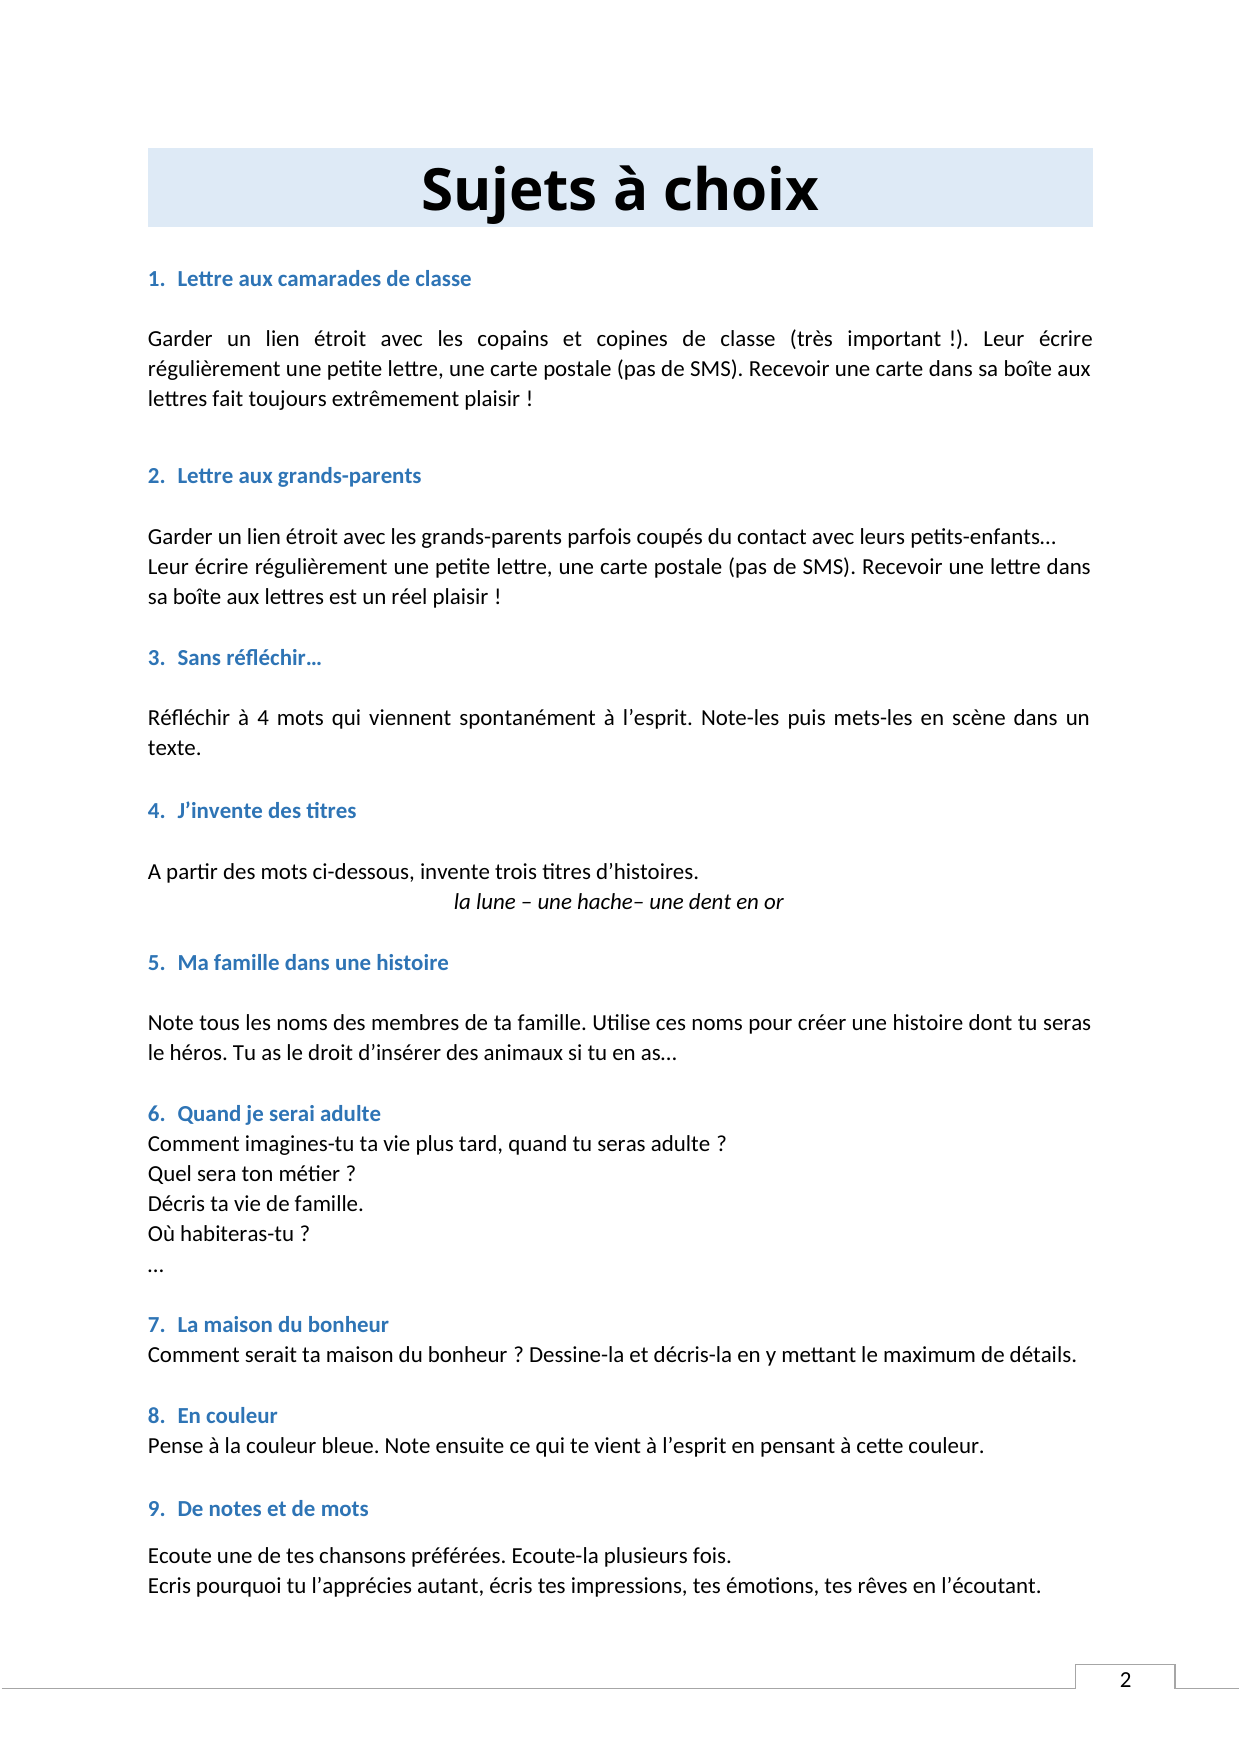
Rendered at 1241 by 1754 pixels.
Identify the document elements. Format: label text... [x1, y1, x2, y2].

list Lettre aux grands-parents [148, 462, 1093, 489]
text Sujets à choix [148, 148, 1093, 227]
text Où habiteras-tu ? [148, 1219, 1093, 1247]
text Leur écrire régulièrement une petite lettre, une carte postale (pas de SMS). Recevoir une lettre dans sa boîte aux lettres est un réel plaisir ! [148, 552, 1093, 610]
text Garder un lien étroit avec les grands-parents parfois coupés du contact avec leurs petits-enfants… [148, 522, 1093, 550]
text Pense à la couleur bleue. Note ensuite ce qui te vient à l’esprit en pensant à cette couleur. [148, 1431, 1093, 1459]
text Décris ta vie de famille. [148, 1189, 1093, 1217]
text Garder un lien étroit avec les copains et copines de classe (très important !). Leur écrire régulièrement une petite lettre, une carte postale (pas de SMS). Recevoir une carte dans sa boîte aux lettres fait toujours extrêmement plaisir ! [148, 324, 1093, 412]
list Sans réfléchir… [148, 643, 1093, 671]
list J’invente des titres [148, 797, 1093, 824]
list En couleur [148, 1401, 1093, 1429]
text la lune – une hache– une dent en or [148, 887, 1093, 915]
list Lettre aux camarades de classe [148, 264, 1093, 292]
text … [148, 1250, 1093, 1278]
list De notes et de mots [148, 1494, 1093, 1522]
text Comment serait ta maison du bonheur ? Dessine-la et décris-la en y mettant le maximum de détails. [148, 1340, 1093, 1368]
text Comment imagines-tu ta vie plus tard, quand tu seras adulte ? [148, 1129, 1093, 1157]
text Quel sera ton métier ? [148, 1159, 1093, 1187]
list Ma famille dans une histoire [148, 948, 1093, 976]
list Quand je serai adulte [148, 1099, 1093, 1127]
text Ecris pourquoi tu l’apprécies autant, écris tes impressions, tes émotions, tes rêves en l’écoutant. [148, 1571, 1093, 1599]
text A partir des mots ci-dessous, invente trois titres d’histoires. [148, 857, 1093, 885]
text Réfléchir à 4 mots qui viennent spontanément à l’esprit. Note-les puis mets-les en scène dans un texte. [148, 703, 1093, 761]
text Ecoute une de tes chansons préférées. Ecoute-la plusieurs fois. [148, 1541, 1093, 1569]
text Note tous les noms des membres de ta famille. Utilise ces noms pour créer une histoire dont tu seras le héros. Tu as le droit d’insérer des animaux si tu en as… [148, 1008, 1093, 1066]
list La maison du bonheur [148, 1310, 1093, 1338]
